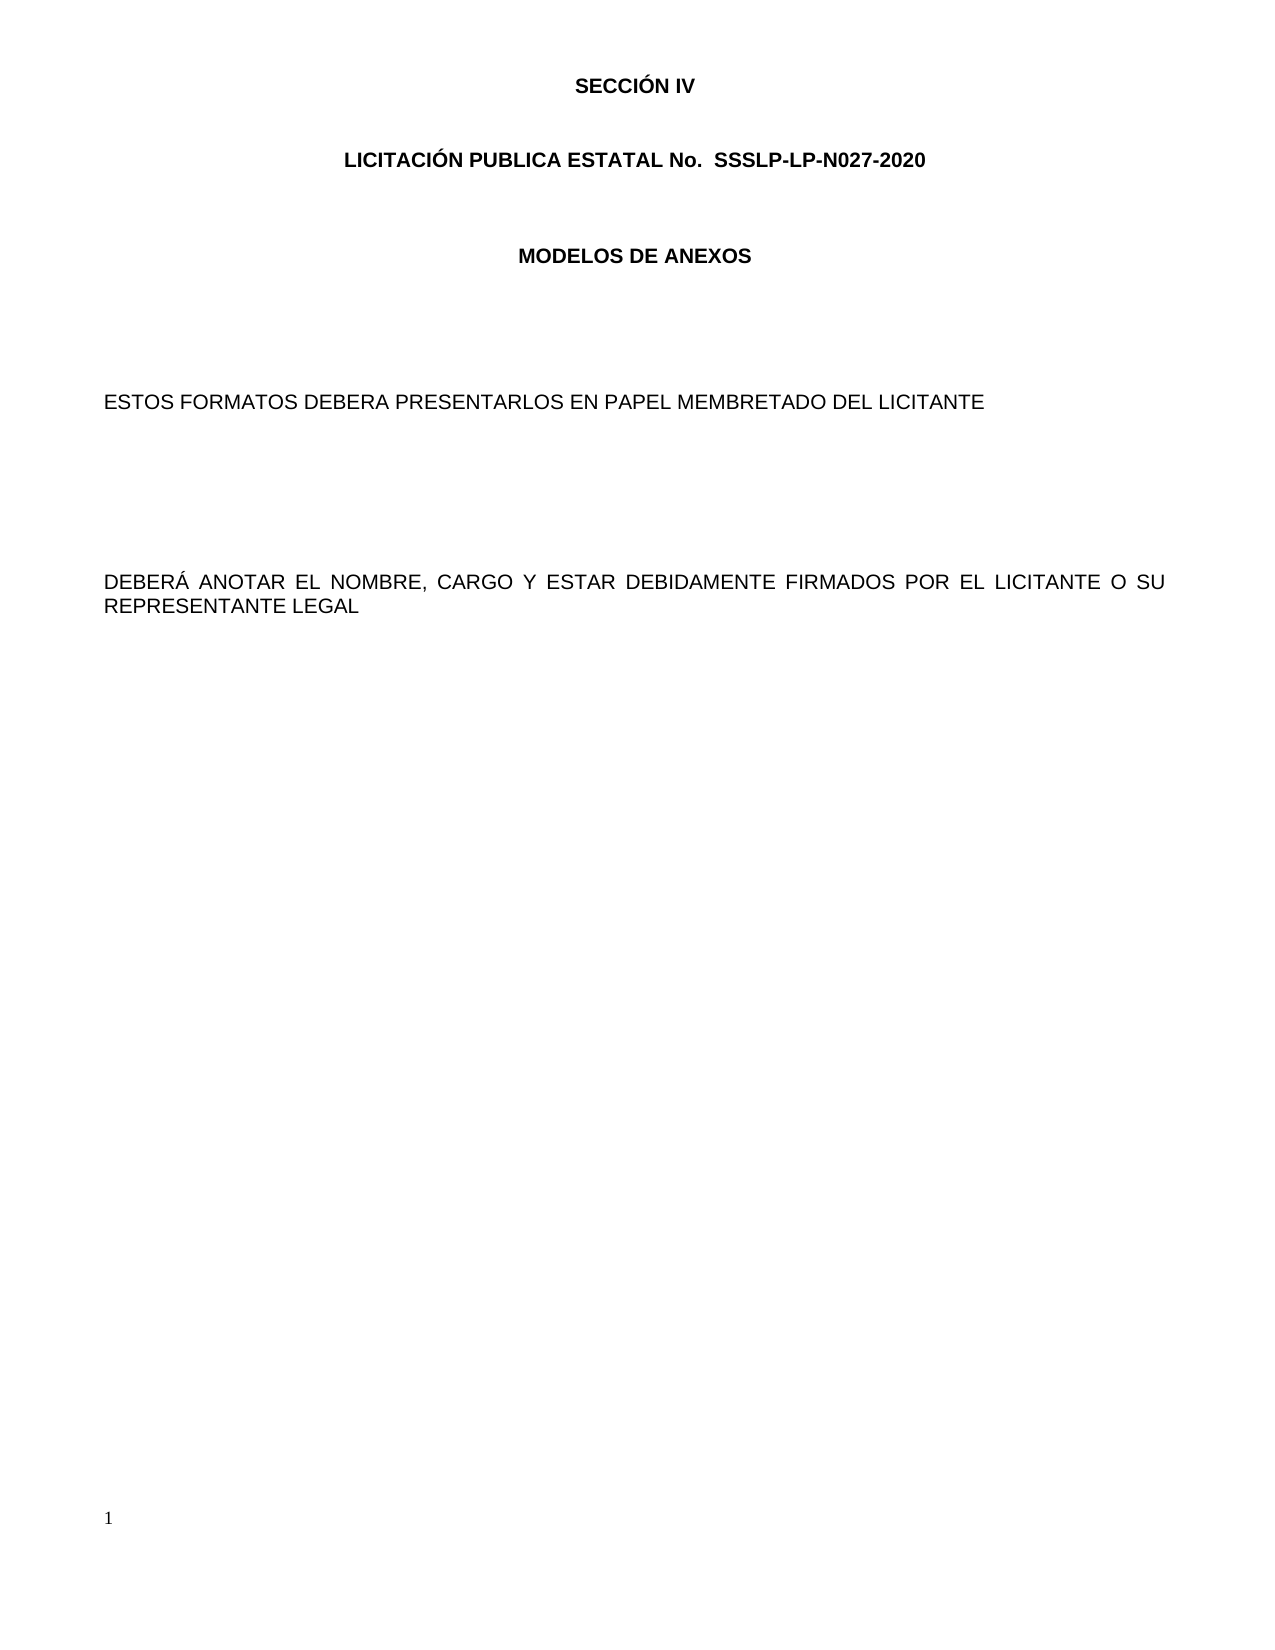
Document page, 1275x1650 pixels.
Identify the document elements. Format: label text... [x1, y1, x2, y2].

text SECCIÓN IV [103, 74, 1167, 98]
text ESTOS FORMATOS DEBERA PRESENTARLOS EN PAPEL MEMBRETADO DEL LICITANTE [103, 390, 1167, 414]
text MODELOS DE ANEXOS [103, 244, 1167, 268]
text DEBERÁ ANOTAR EL NOMBRE, CARGO Y ESTAR DEBIDAMENTE FIRMADOS POR EL LICITANTE O SU REPRESENTANTE LEGAL [103, 570, 1167, 618]
text LICITACIÓN PUBLICA ESTATAL No. SSSLP-LP-N027-2020 [103, 147, 1167, 171]
